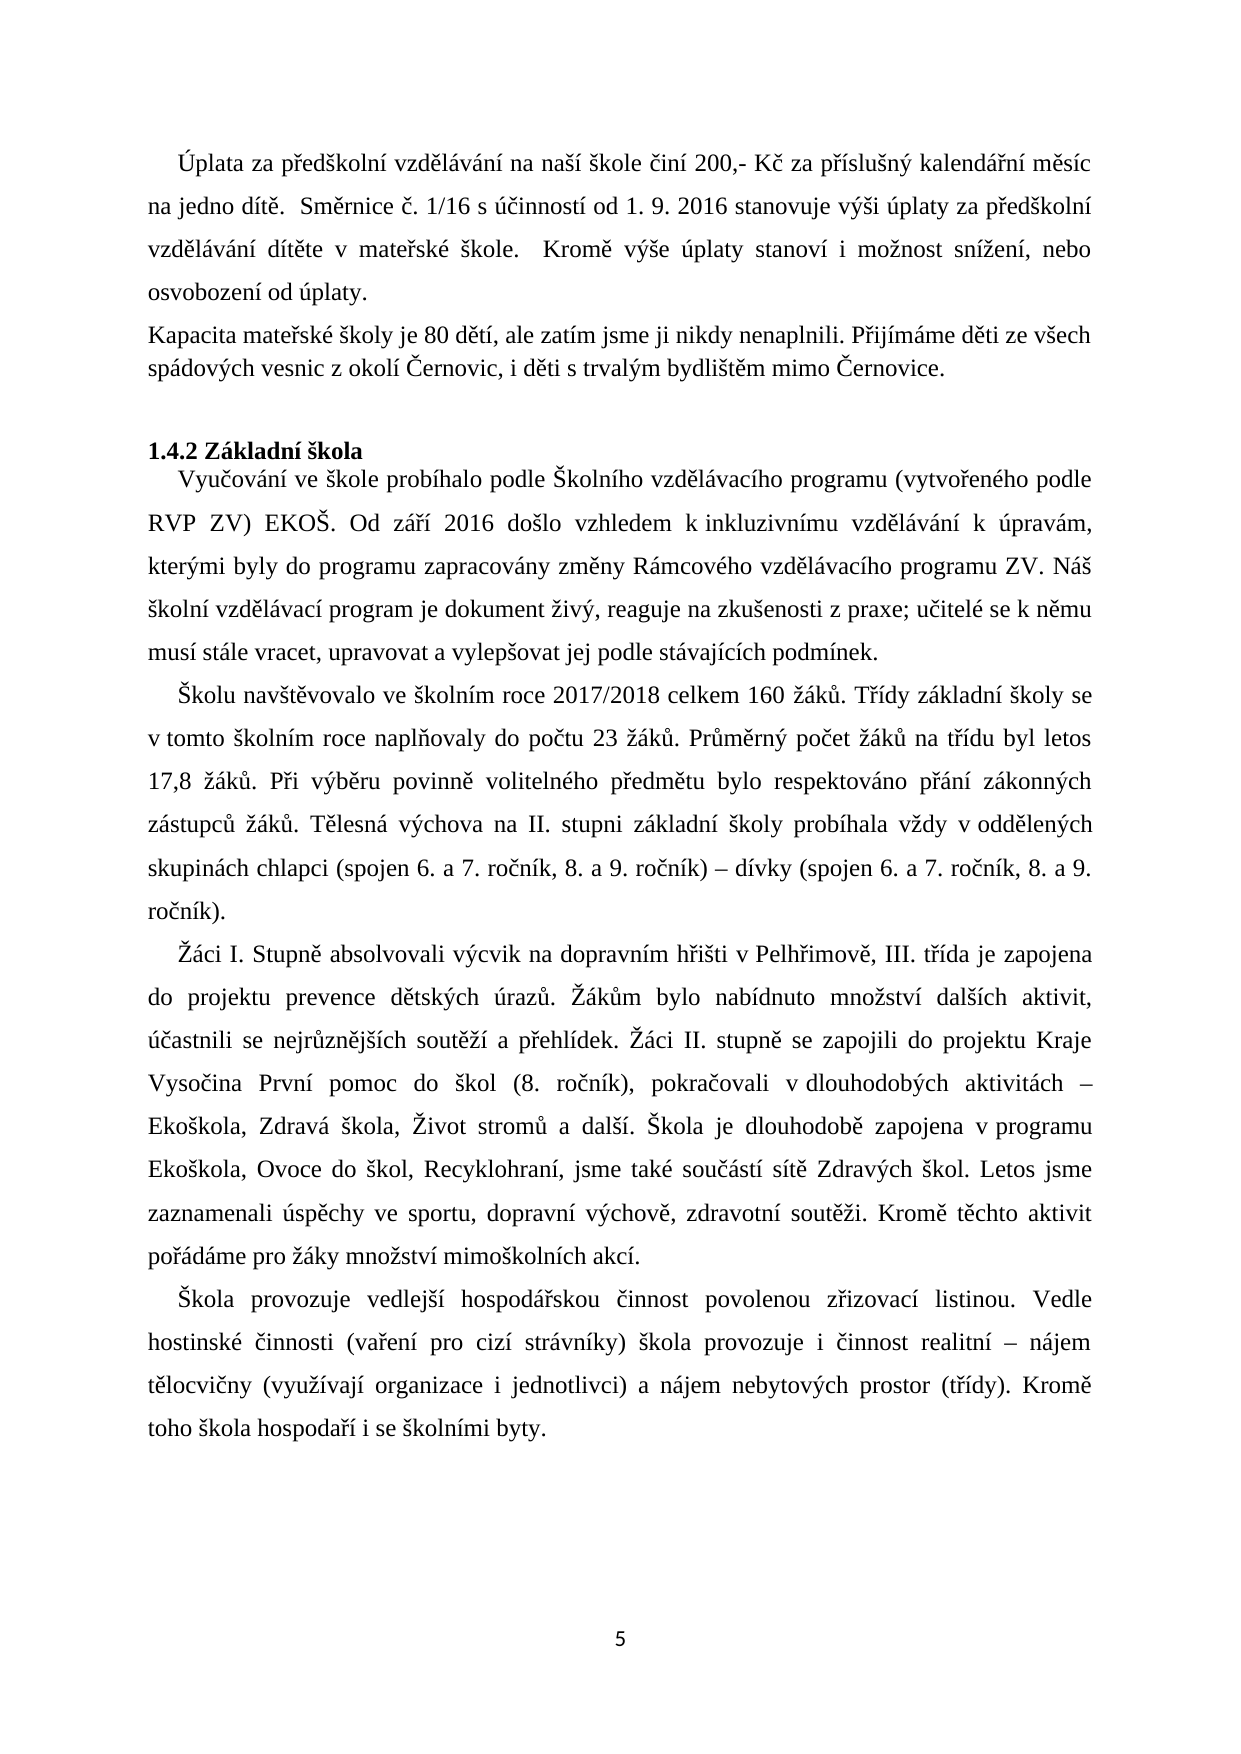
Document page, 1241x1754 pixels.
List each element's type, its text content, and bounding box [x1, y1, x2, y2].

text Žáci I. Stupně absolvovali výcvik na dopravním hřišti v Pelhřimově, III. třída je zapojena do projektu prevence dětských úrazů. Žákům bylo nabídnuto množství dalších aktivit, účastnili se nejrůznějších soutěží a přehlídek. Žáci II. stupně se zapojili do projektu Kraje Vysočina První pomoc do škol (8. ročník), pokračovali v dlouhodobých aktivitách – Ekoškola, Zdravá škola, Život stromů a další. Škola je dlouhodobě zapojena v programu Ekoškola, Ovoce do škol, Recyklohraní, jsme také součástí sítě Zdravých škol. Letos jsme zaznamenali úspěchy ve sportu, dopravní výchově, zdravotní soutěži. Kromě těchto aktivit pořádáme pro žáky množství mimoškolních akcí. [148, 939, 1093, 1269]
text Škola provozuje vedlejší hospodářskou činnost povolenou zřizovací listinou. Vedle hostinské činnosti (vaření pro cizí strávníky) škola provozuje i činnost realitní – nájem tělocvičny (využívají organizace i jednotlivci) a nájem nebytových prostor (třídy). Kromě toho škola hospodaří i se školními byty. [148, 1284, 1093, 1442]
text Vyučování ve škole probíhalo podle Školního vzdělávacího programu (vytvořeného podle RVP ZV) EKOŠ. Od září 2016 došlo vzhledem k inkluzivnímu vzdělávání k úpravám, kterými byly do programu zapracovány změny Rámcového vzdělávacího programu ZV. Náš školní vzdělávací program je dokument živý, reaguje na zkušenosti z praxe; učitelé se k němu musí stále vracet, upravovat a vylepšovat jej podle stávajících podmínek. [148, 464, 1093, 666]
text Úplata za předškolní vzdělávání na naší škole činí 200,- Kč za příslušný kalendářní měsíc na jedno dítě. Směrnice č. 1/16 s účinností od 1. 9. 2016 stanovuje výši úplaty za předškolní vzdělávání dítěte v mateřské škole. Kromě výše úplaty stanoví i možnost snížení, nebo osvobození od úplaty. [148, 148, 1093, 306]
text Školu navštěvovalo ve školním roce 2017/2018 celkem 160 žáků. Třídy základní školy se v tomto školním roce naplňovaly do počtu 23 žáků. Průměrný počet žáků na třídu byl letos 17,8 žáků. Při výběru povinně volitelného předmětu bylo respektováno přání zákonných zástupců žáků. Tělesná výchova na II. stupni základní školy probíhala vždy v oddělených skupinách chlapci (spojen 6. a 7. ročník, 8. a 9. ročník) – dívky (spojen 6. a 7. ročník, 8. a 9. ročník). [148, 680, 1093, 924]
text Kapacita mateřské školy je 80 dětí, ale zatím jsme ji nikdy nenaplnili. Přijímáme děti ze všech spádových vesnic z okolí Černovic, i děti s trvalým bydlištěm mimo Černovice. [148, 320, 1093, 382]
subtitle 1.4.2 Základní škola [148, 436, 1093, 464]
